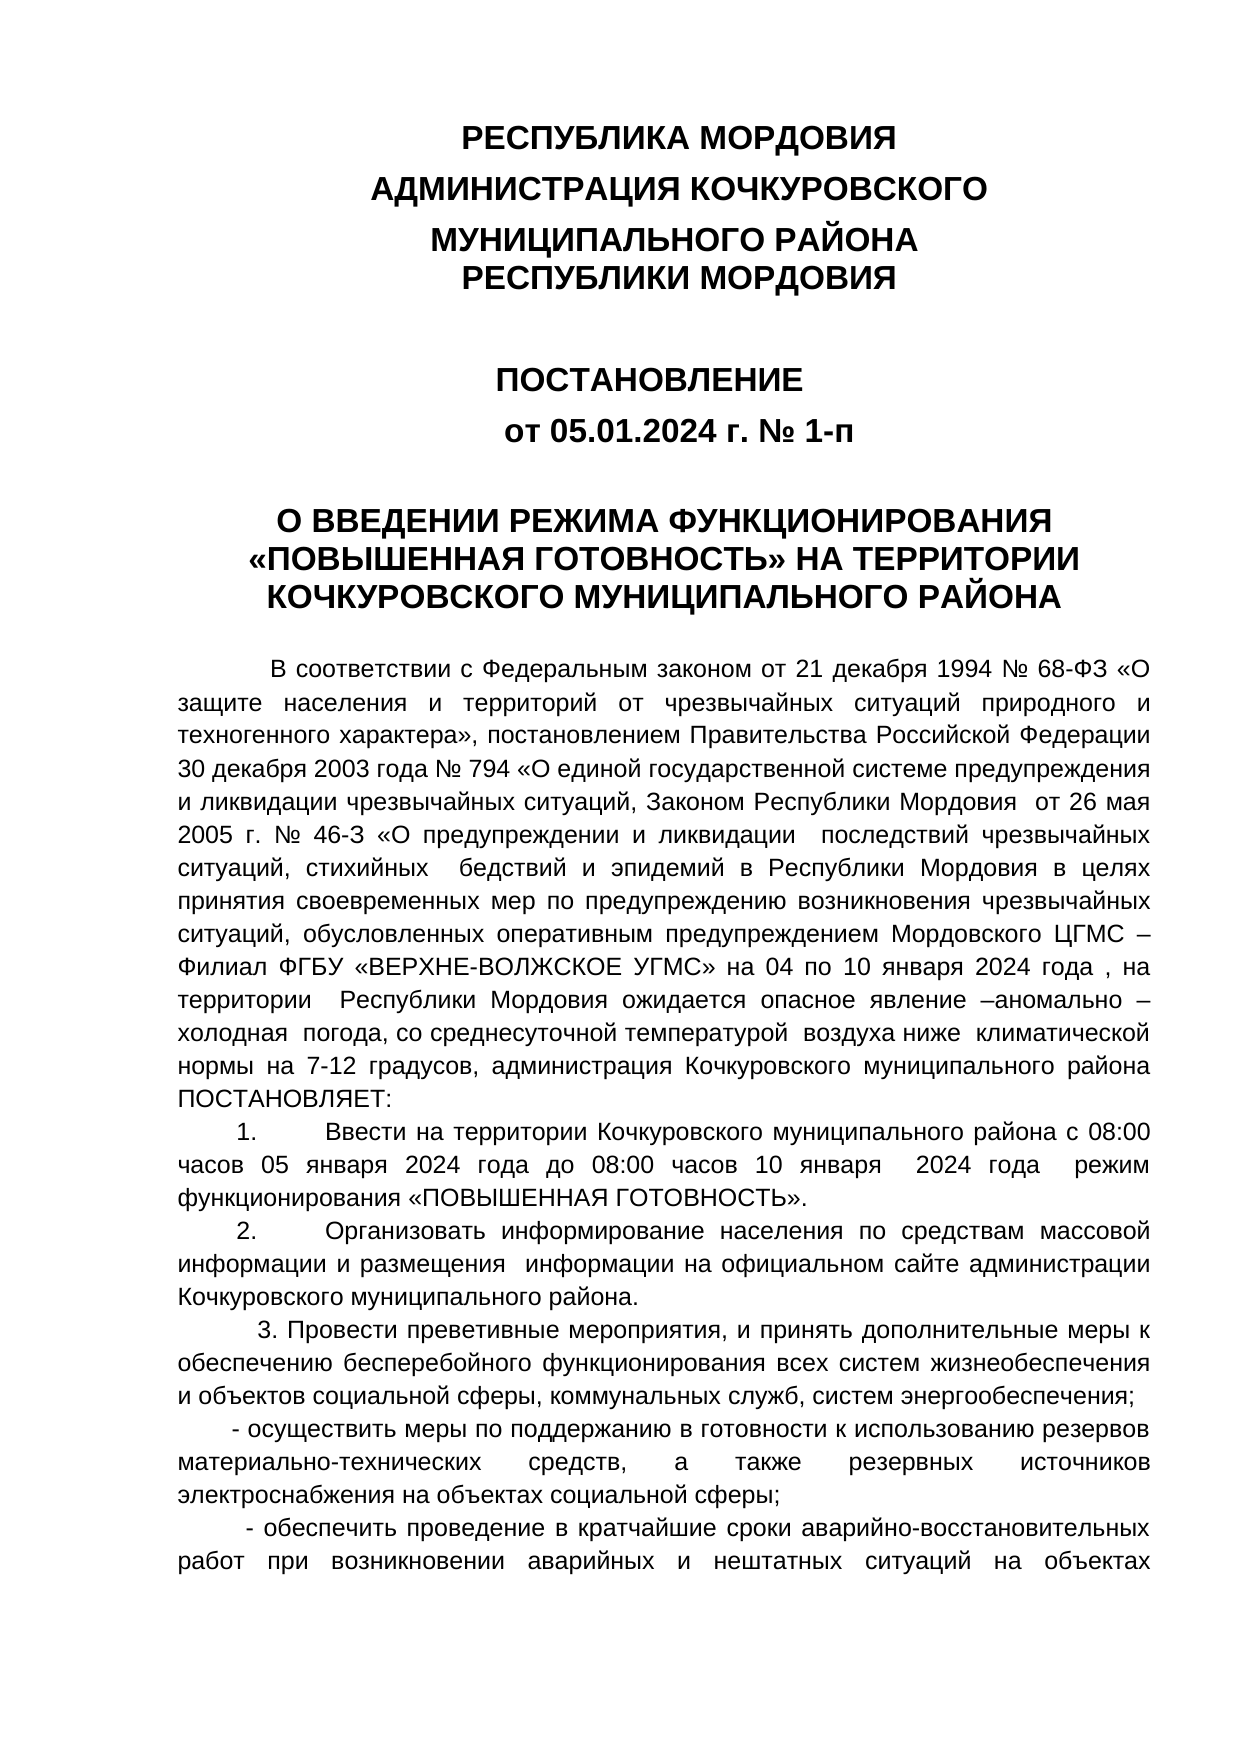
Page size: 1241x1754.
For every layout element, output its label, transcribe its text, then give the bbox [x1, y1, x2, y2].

list Ввести на территории Кочкуровского муниципального района с 08:00 часов 05 января 2024 года до 08:00 часов 10 января 2024 года режим функционирования «ПОВЫШЕННАЯ ГОТОВНОСТЬ». [177, 1117, 1152, 1212]
text МУНИЦИПАЛЬНОГО РАЙОНА РЕСПУБЛИКИ МОРДОВИЯ [207, 220, 1152, 297]
list Организовать информирование населения по средствам массовой информации и размещения информации на официальном сайте администрации Кочкуровского муниципального района. [177, 1216, 1152, 1311]
text от 05.01.2024 г. № 1-п [207, 411, 1152, 450]
text В соответствии с Федеральным законом от 21 декабря 1994 № 68-ФЗ «О защите населения и территорий от чрезвычайных ситуаций природного и техногенного характера», постановлением Правительства Российской Федерации 30 декабря 2003 года № 794 «О единой государственной системе предупреждения и ликвидации чрезвычайных ситуаций, Законом Республики Мордовия от 26 мая 2005 г. № 46-З «О предупреждении и ликвидации последствий чрезвычайных ситуаций, стихийных бедствий и эпидемий в Республики Мордовия в целях принятия своевременных мер по предупреждению возникновения чрезвычайных ситуаций, обусловленных оперативным предупреждением Мордовского ЦГМС – Филиал ФГБУ «ВЕРХНЕ-ВОЛЖСКОЕ УГМС» на 04 по 10 января 2024 года , на территории Республики Мордовия ожидается опасное явление –аномально –холодная погода, со среднесуточной температурой воздуха ниже климатической нормы на 7-12 градусов, администрация Кочкуровского муниципального района ПОСТАНОВЛЯЕТ: [177, 654, 1152, 1112]
text 3. Провести преветивные мероприятия, и принять дополнительные меры к обеспечению бесперебойного функционирования всех систем жизнеобеспечения и объектов социальной сферы, коммунальных служб, систем энергообеспечения; [177, 1315, 1152, 1410]
text О ВВЕДЕНИИ РЕЖИМА ФУНКЦИОНИРОВАНИЯ «ПОВЫШЕННАЯ ГОТОВНОСТЬ» НА ТЕРРИТОРИИ КОЧКУРОВСКОГО МУНИЦИПАЛЬНОГО РАЙОНА [177, 501, 1152, 616]
text РЕСПУБЛИКА МОРДОВИЯ [207, 118, 1152, 157]
text ПОСТАНОВЛЕНИЕ [148, 360, 1152, 399]
text - осуществить меры по поддержанию в готовности к использованию резервов материально-технических средств, а также резервных источников электроснабжения на объектах социальной сферы; [177, 1414, 1152, 1509]
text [177, 1513, 1152, 1575]
text АДМИНИСТРАЦИЯ КОЧКУРОВСКОГО [207, 169, 1152, 207]
